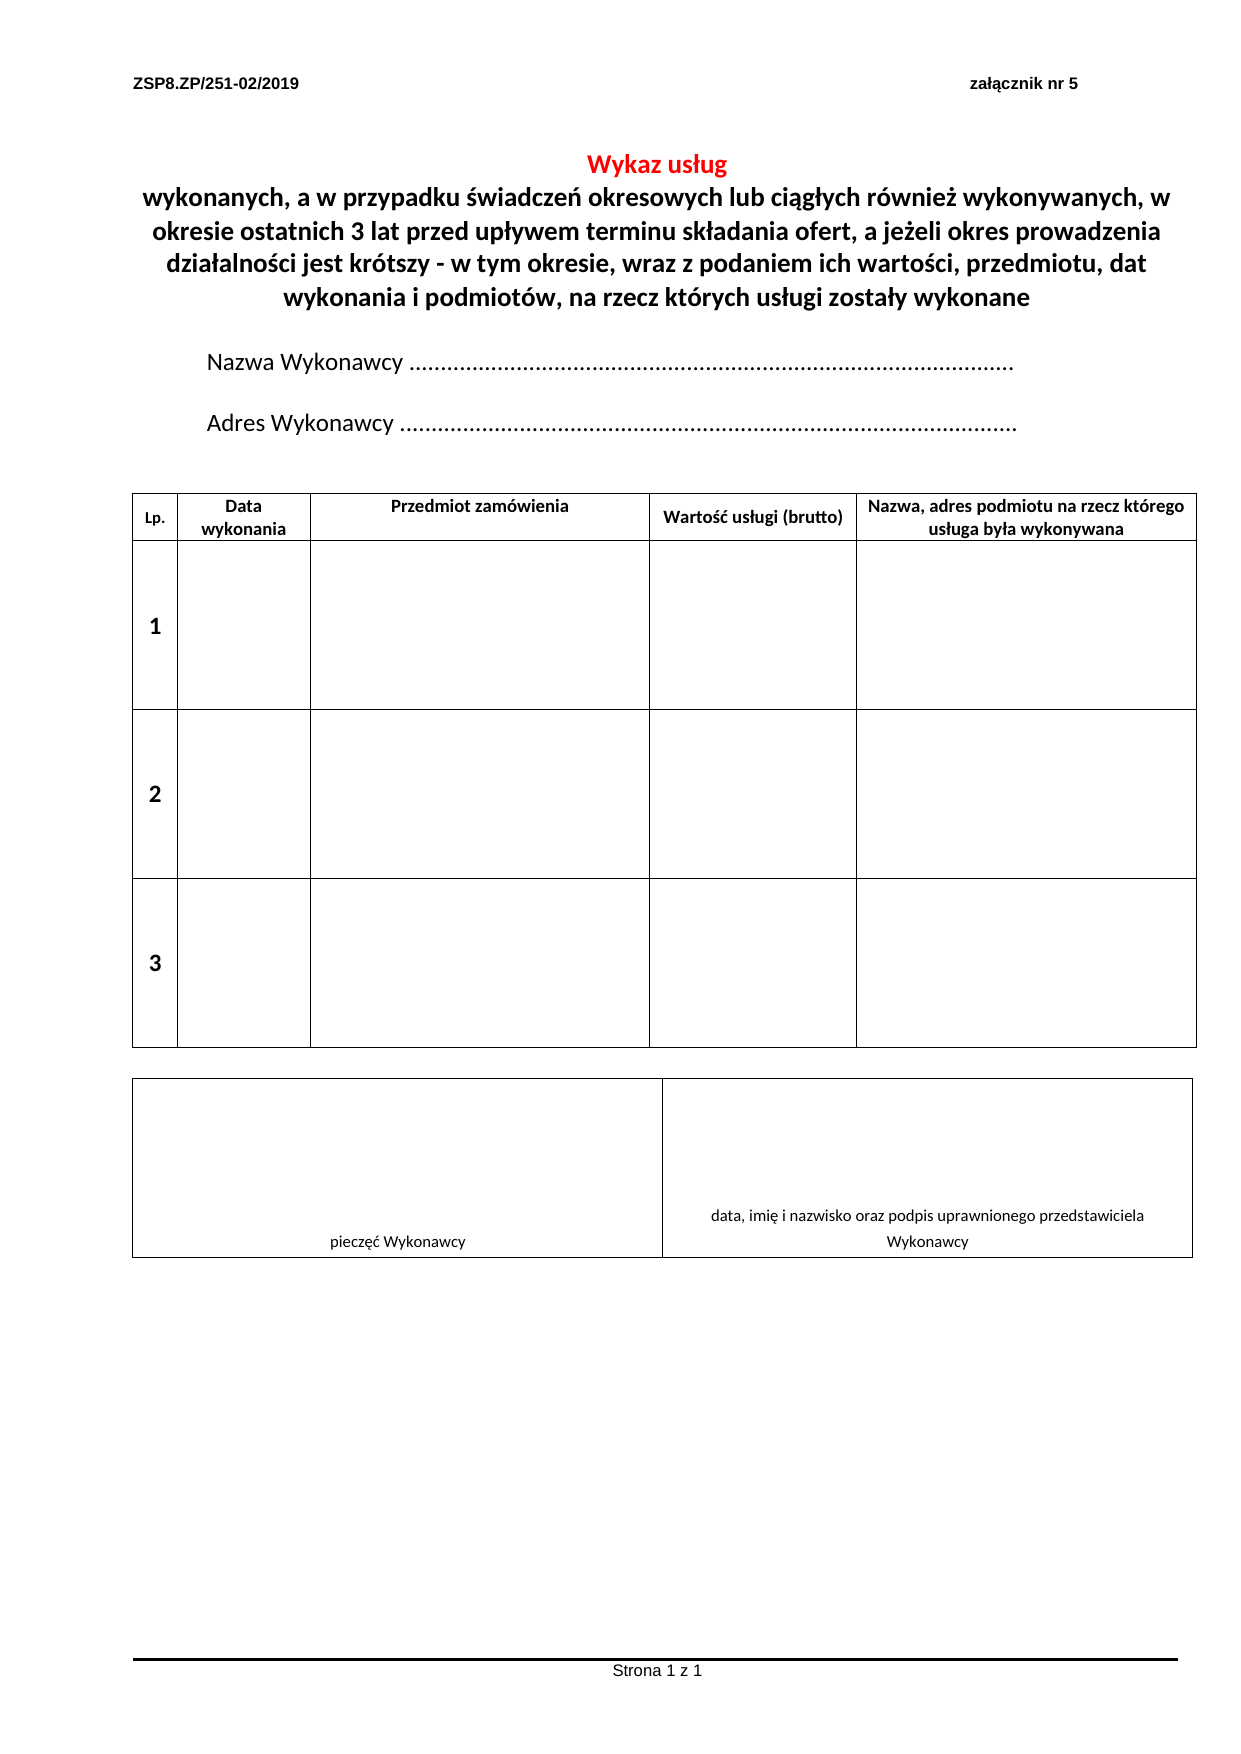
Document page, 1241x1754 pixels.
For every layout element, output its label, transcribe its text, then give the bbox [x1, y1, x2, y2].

title wykonanych, a w przypadku świadczeń okresowych lub ciągłych również wykonywanych, w okresie ostatnich 3 lat przed upływem terminu składania ofert, a jeżeli okres prowadzenia działalności jest krótszy - w tym okresie, wraz z podaniem ich wartości, przedmiotu, dat wykonania i podmiotów, na rzecz których usługi zostały wykonane [133, 181, 1181, 313]
table_header Lp. [133, 494, 177, 540]
text Adres Wykonawcy .................................................................................................. [133, 407, 1181, 437]
table_cell [650, 879, 856, 1047]
table_cell 3 [133, 879, 177, 1047]
table_cell [178, 710, 310, 878]
table_cell [178, 541, 310, 709]
table_cell [311, 710, 649, 878]
table_cell 2 [133, 710, 177, 878]
table_cell [311, 879, 649, 1047]
table_header data, imię i nazwisko oraz podpis uprawnionego przedstawiciela Wykonawcy [663, 1079, 1192, 1257]
table_header pieczęć Wykonawcy [133, 1079, 662, 1257]
table_header Przedmiot zamówienia [311, 494, 649, 540]
table_cell [178, 879, 310, 1047]
table_cell [650, 710, 856, 878]
table_header Wartość usługi (brutto) [650, 494, 856, 540]
table_header Data wykonania [178, 494, 310, 540]
title Wykaz usług [133, 148, 1181, 181]
table_cell [857, 541, 1196, 709]
table_cell 1 [133, 541, 177, 709]
table_cell [857, 879, 1196, 1047]
table_cell [311, 541, 649, 709]
text Nazwa Wykonawcy ................................................................................................ [133, 346, 1181, 376]
table_cell [857, 710, 1196, 878]
table_header Nazwa, adres podmiotu na rzecz którego usługa była wykonywana [857, 494, 1196, 540]
table_cell [650, 541, 856, 709]
